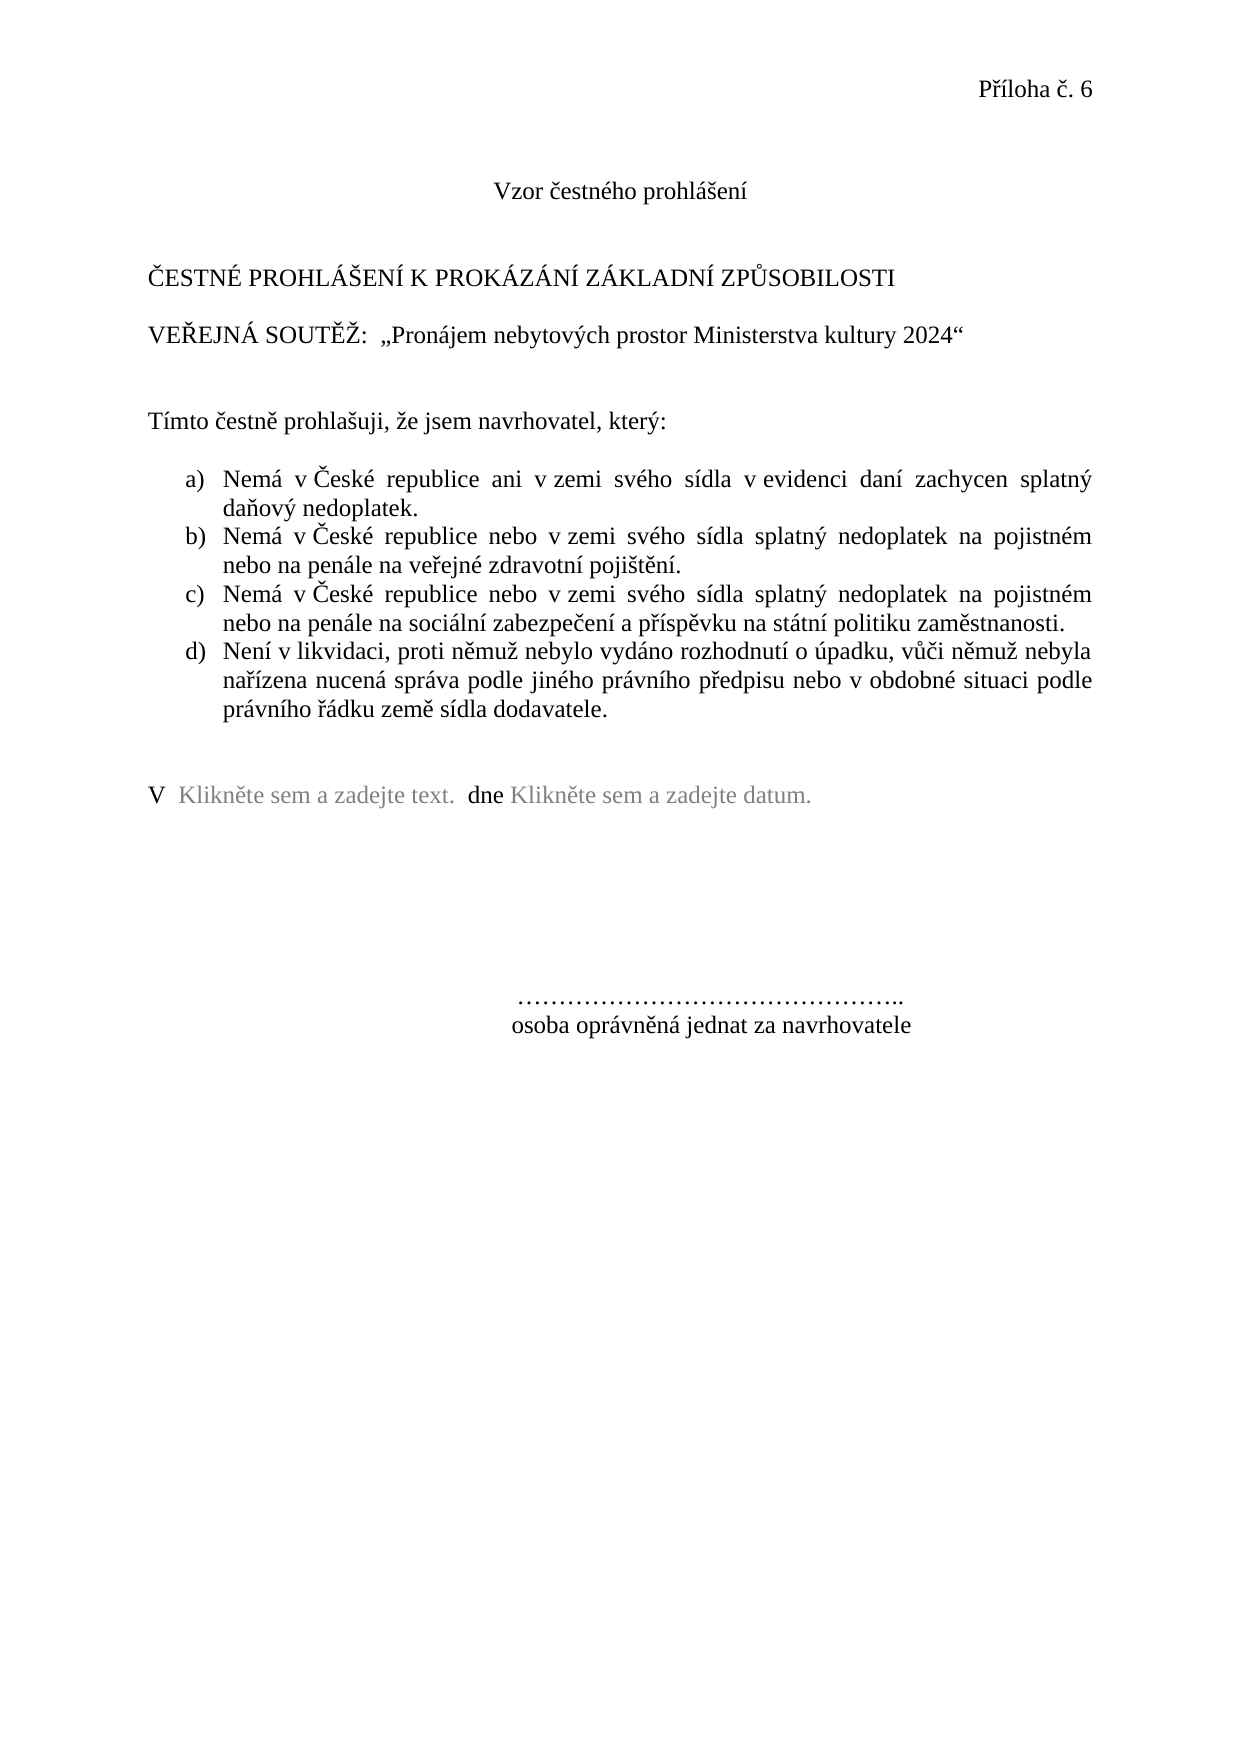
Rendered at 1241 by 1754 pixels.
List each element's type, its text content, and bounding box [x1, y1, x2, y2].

text ……………………………………….. [148, 981, 1093, 1010]
text ČESTNÉ PROHLÁŠENÍ K PROKÁZÁNÍ ZÁKLADNÍ ZPŮSOBILOSTI [148, 263, 1093, 291]
list Není v likvidaci, proti němuž nebylo vydáno rozhodnutí o úpadku, vůči němuž nebyla nařízena nucená správa podle jiného právního předpisu nebo v obdobné situaci podle právního řádku země sídla dodavatele. [185, 636, 1093, 723]
list Nemá v České republice nebo v zemi svého sídla splatný nedoplatek na pojistném nebo na penále na sociální zabezpečení a příspěvku na státní politiku zaměstnanosti. [185, 579, 1093, 636]
list Nemá v České republice nebo v zemi svého sídla splatný nedoplatek na pojistném nebo na penále na veřejné zdravotní pojištění. [185, 521, 1093, 579]
list Nemá v České republice ani v zemi svého sídla v evidenci daní zachycen splatný daňový nedoplatek. [185, 464, 1093, 521]
text osoba oprávněná jednat za navrhovatele [148, 1010, 1093, 1039]
text Vzor čestného prohlášení [148, 176, 1093, 205]
text V dne [148, 780, 1093, 809]
text Tímto čestně prohlašuji, že jsem navrhovatel, který: [148, 406, 1093, 435]
text VEŘEJNÁ SOUTĚŽ: „Pronájem nebytových prostor Ministerstva kultury 2024“ [148, 320, 1093, 349]
